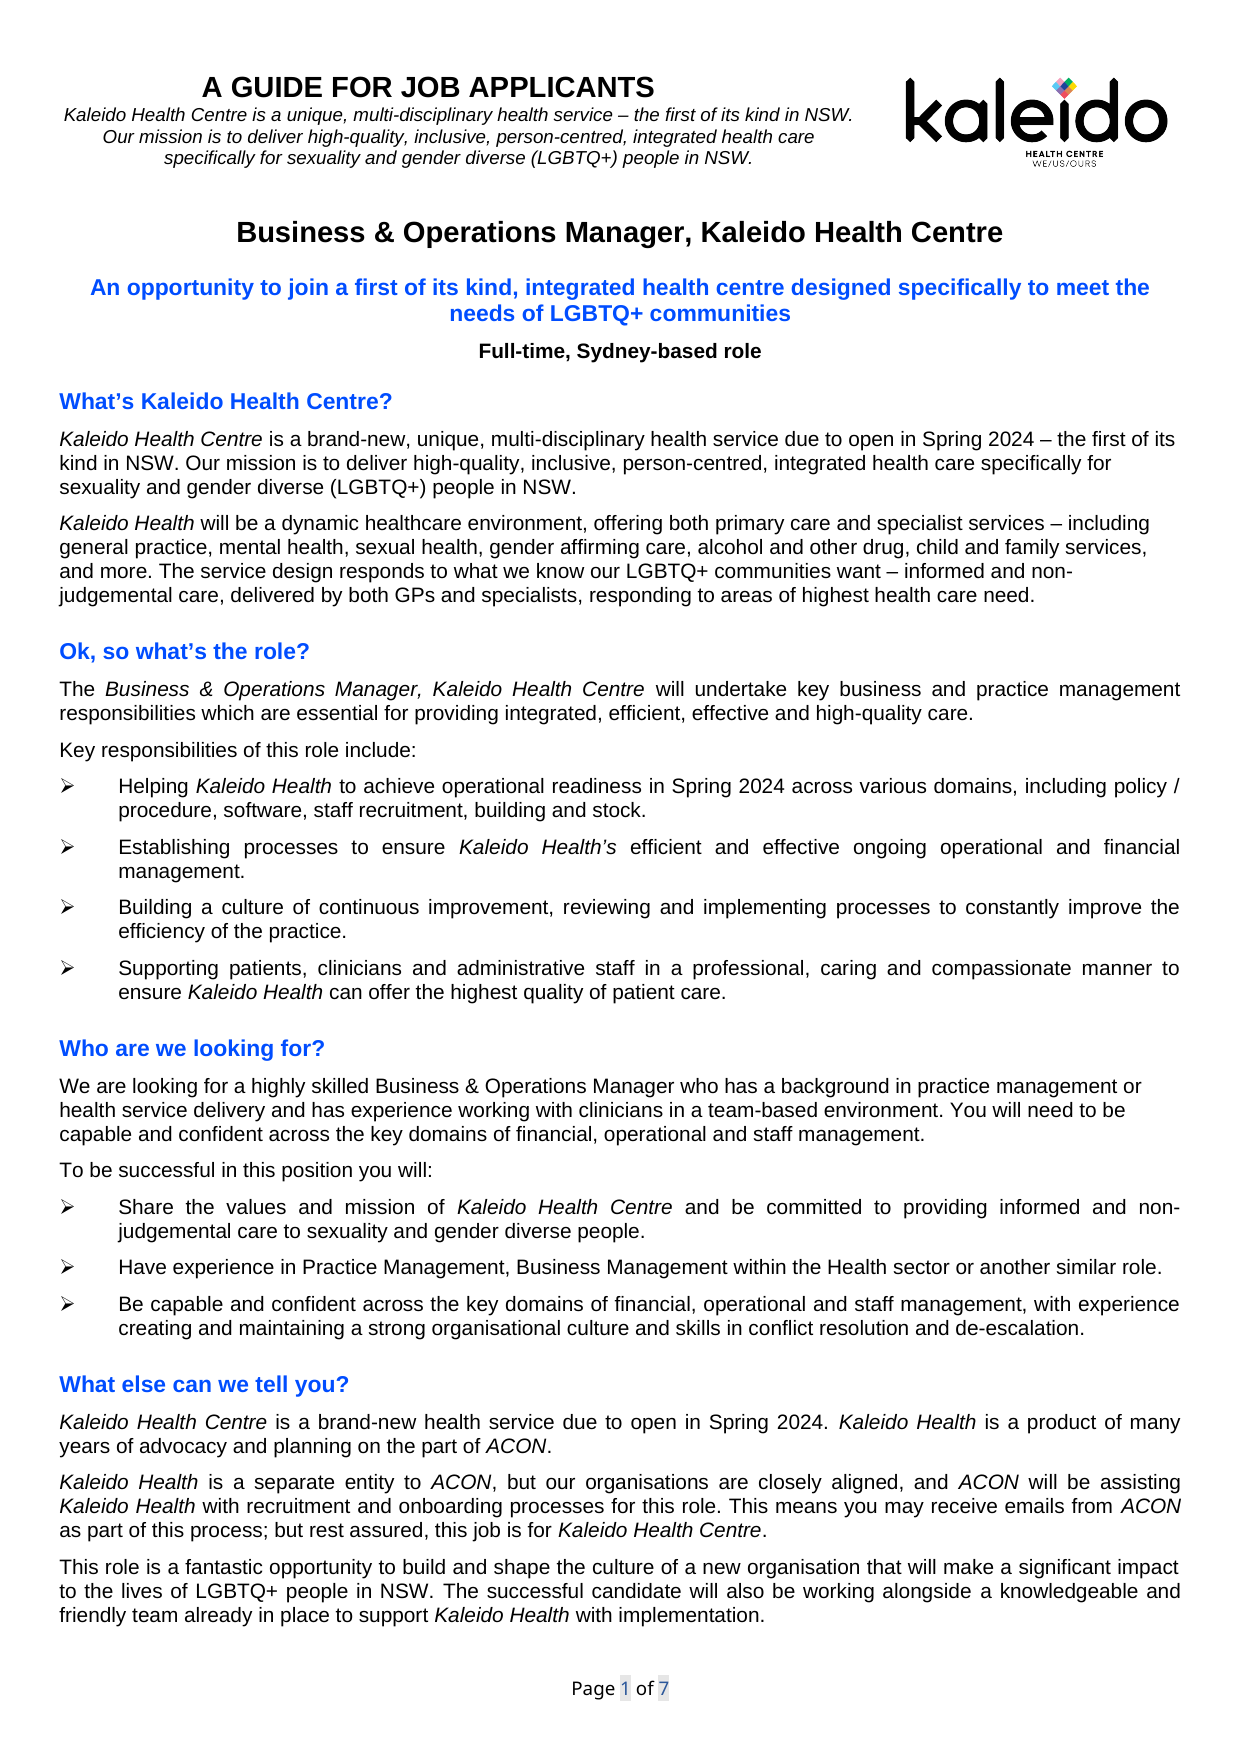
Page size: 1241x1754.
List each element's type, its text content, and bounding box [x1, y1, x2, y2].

list Helping Kaleido Health to achieve operational readiness in Spring 2024 across various domains, including policy / procedure, software, staff recruitment, building and stock. [59, 774, 1181, 822]
text Kaleido Health Centre is a brand-new, unique, multi-disciplinary health service due to open in Spring 2024 – the first of its kind in NSW. Our mission is to deliver high-quality, inclusive, person-centred, integrated health care specifically for sexuality and gender diverse (LGBTQ+) people in NSW. [59, 427, 1181, 499]
text To be successful in this position you will: [59, 1158, 1181, 1182]
text Kaleido Health is a separate entity to ACON, but our organisations are closely aligned, and ACON will be assisting Kaleido Health with recruitment and onboarding processes for this role. This means you may receive emails from ACON as part of this process; but rest assured, this job is for Kaleido Health Centre. [59, 1470, 1181, 1542]
list Supporting patients, clinicians and administrative staff in a professional, caring and compassionate manner to ensure Kaleido Health can offer the highest quality of patient care. [59, 956, 1181, 1004]
list Establishing processes to ensure Kaleido Health’s efficient and effective ongoing operational and financial management. [59, 834, 1181, 883]
list Building a culture of continuous improvement, reviewing and implementing processes to constantly improve the efficiency of the practice. [59, 895, 1181, 943]
text What else can we tell you? [59, 1371, 1181, 1397]
text Who are we looking for? [59, 1035, 1181, 1061]
text This role is a fantastic opportunity to build and shape the culture of a new organisation that will make a significant impact to the lives of LGBTQ+ people in NSW. The successful candidate will also be working alongside a knowledgeable and friendly team already in place to support Kaleido Health with implementation. [59, 1554, 1181, 1626]
text Business & Operations Manager, Kaleido Health Centre [59, 215, 1181, 249]
list Share the values and mission of Kaleido Health Centre and be committed to providing informed and non-judgemental care to sexuality and gender diverse people. [59, 1194, 1181, 1243]
list Be capable and confident across the key domains of financial, operational and staff management, with experience creating and maintaining a strong organisational culture and skills in conflict resolution and de-escalation. [59, 1292, 1181, 1340]
text An opportunity to join a first of its kind, integrated health centre designed specifically to meet the needs of LGBTQ+ communities [59, 274, 1181, 327]
text Kaleido Health Centre is a brand-new health service due to open in Spring 2024. Kaleido Health is a product of many years of advocacy and planning on the part of ACON. [59, 1410, 1181, 1458]
text Key responsibilities of this role include: [59, 738, 1181, 762]
text We are looking for a highly skilled Business & Operations Manager who has a background in practice management or health service delivery and has experience working with clinicians in a team-based environment. You will need to be capable and confident across the key domains of financial, operational and staff management. [59, 1074, 1181, 1146]
text Kaleido Health will be a dynamic healthcare environment, offering both primary care and specialist services – including general practice, mental health, sexual health, gender affirming care, alcohol and other drug, child and family services, and more. The service design responds to what we know our LGBTQ+ communities want – informed and non-judgemental care, delivered by both GPs and specialists, responding to areas of highest health care need. [59, 511, 1181, 607]
picture [882, 53, 1185, 187]
list Have experience in Practice Management, Business Management within the Health sector or another similar role. [59, 1255, 1181, 1279]
text What’s Kaleido Health Centre? [59, 388, 1181, 414]
text Ok, so what’s the role? [59, 638, 1181, 665]
text The Business & Operations Manager, Kaleido Health Centre will undertake key business and practice management responsibilities which are essential for providing integrated, efficient, effective and high-quality care. [59, 677, 1181, 725]
text Full-time, Sydney-based role [59, 339, 1181, 363]
